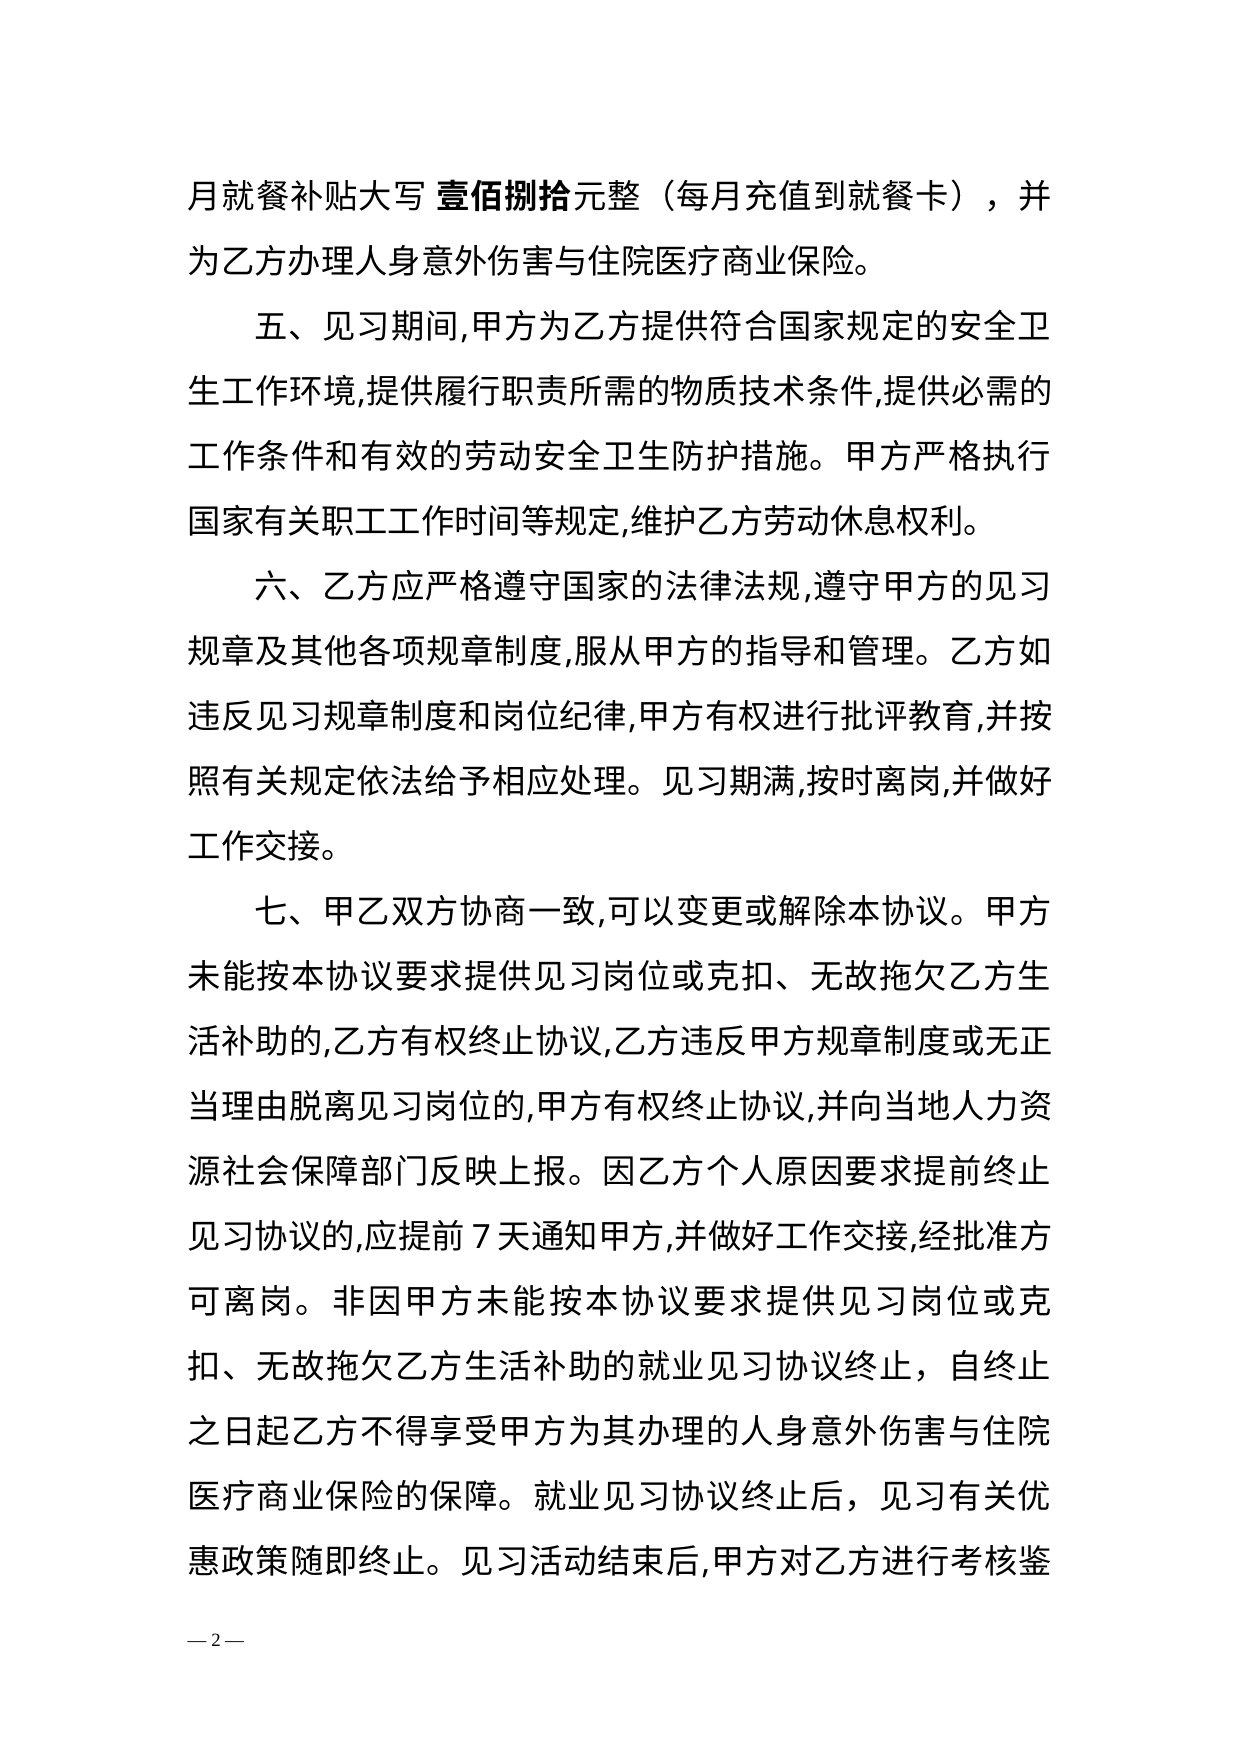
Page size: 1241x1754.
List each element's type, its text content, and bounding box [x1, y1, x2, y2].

text 五、见习期间,甲方为乙方提供符合国家规定的安全卫生工作环境,提供履行职责所需的物质技术条件,提供必需的工作条件和有效的劳动安全卫生防护措施。甲方严格执行国家有关职工工作时间等规定,维护乙方劳动休息权利。 [187, 292, 1053, 552]
text 六、乙方应严格遵守国家的法律法规,遵守甲方的见习规章及其他各项规章制度,服从甲方的指导和管理。乙方如违反见习规章制度和岗位纪律,甲方有权进行批评教育,并按照有关规定依法给予相应处理。见习期满,按时离岗,并做好工作交接。 [187, 552, 1053, 877]
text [187, 877, 1053, 1592]
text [187, 162, 1053, 292]
